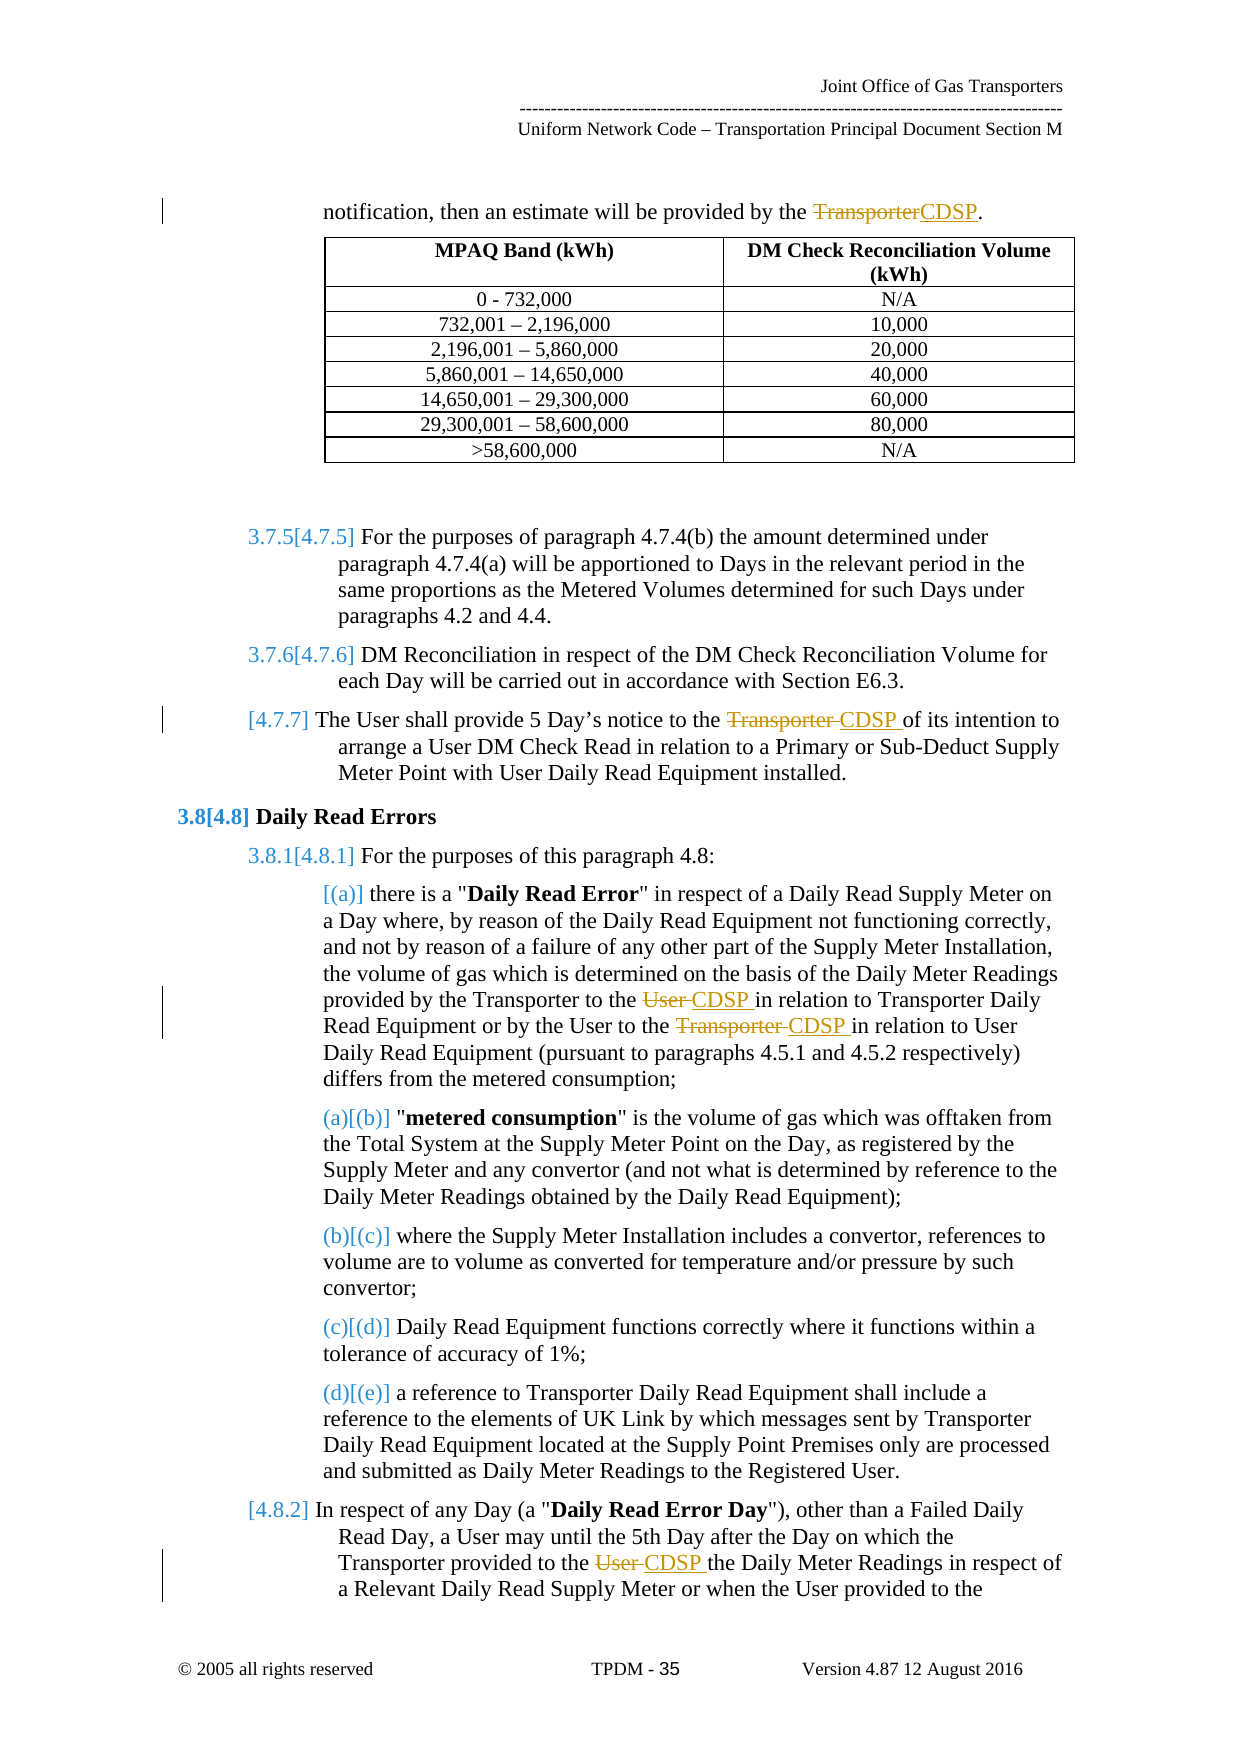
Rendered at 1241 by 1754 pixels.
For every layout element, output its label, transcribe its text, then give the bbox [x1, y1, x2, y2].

text there is a "Daily Read Error" in respect of a Daily Read Supply Meter on a Day where, by reason of the Daily Read Equipment not functioning correctly, and not by reason of a failure of any other part of the Supply Meter Installation, the volume of gas which is determined on the basis of the Daily Meter Readings provided by the Transporter to the in relation to Transporter Daily Read Equipment or by the User to the in relation to User Daily Read Equipment (pursuant to paragraphs 4.5.1 and 4.5.2 respectively) differs from the metered consumption; [323, 881, 1063, 1091]
text "metered consumption" is the volume of gas which was offtaken from the Total System at the Supply Meter Point on the Day, as registered by the Supply Meter and any convertor (and not what is determined by reference to the Daily Meter Readings obtained by the Daily Read Equipment); [323, 1104, 1063, 1209]
text Daily Read Equipment functions correctly where it functions within a tolerance of accuracy of 1%; [323, 1313, 1063, 1366]
table_cell 80,000 [724, 413, 1074, 436]
table_header DM Check Reconciliation Volume (kWh) [724, 238, 1074, 286]
table_cell >58,600,000 [326, 438, 723, 462]
table_cell N/A [724, 287, 1074, 311]
table_cell 2,196,001 – 5,860,000 [326, 337, 723, 361]
text For the purposes of paragraph 4.7.4(b) the amount determined under paragraph 4.7.4(a) will be apportioned to Days in the relevant period in the same proportions as the Metered Volumes determined for such Days under paragraphs 4.2 and 4.4. [248, 523, 1063, 629]
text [323, 198, 1063, 224]
text Daily Read Errors [177, 798, 1063, 829]
table_cell 5,860,001 – 14,650,000 [326, 362, 723, 386]
table_cell 20,000 [724, 337, 1074, 361]
text The User shall provide 5 Day’s notice to the of its intention to arrange a User DM Check Read in relation to a Primary or Sub-Deduct Supply Meter Point with User Daily Read Equipment installed. [248, 706, 1063, 785]
table_cell 10,000 [724, 312, 1074, 336]
table_cell 60,000 [724, 387, 1074, 411]
text where the Supply Meter Installation includes a convertor, references to volume are to volume as converted for temperature and/or pressure by such convertor; [323, 1222, 1063, 1301]
table_cell 29,300,001 – 58,600,000 [326, 413, 723, 436]
table_cell 14,650,001 – 29,300,000 [326, 387, 723, 411]
table_cell 732,001 – 2,196,000 [326, 312, 723, 336]
text For the purposes of this paragraph 4.8: [248, 842, 1063, 868]
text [248, 1496, 1063, 1602]
text a reference to Transporter Daily Read Equipment shall include a reference to the elements of UK Link by which messages sent by Transporter Daily Read Equipment located at the Supply Point Premises only are processed and submitted as Daily Meter Readings to the Registered User. [323, 1378, 1063, 1484]
text DM Reconciliation in respect of the DM Check Reconciliation Volume for each Day will be carried out in accordance with Section E6.3. [248, 641, 1063, 694]
table_cell 40,000 [724, 362, 1074, 386]
table_cell N/A [724, 438, 1074, 462]
table_cell 0 - 732,000 [326, 287, 723, 311]
table_header MPAQ Band (kWh) [326, 238, 723, 286]
